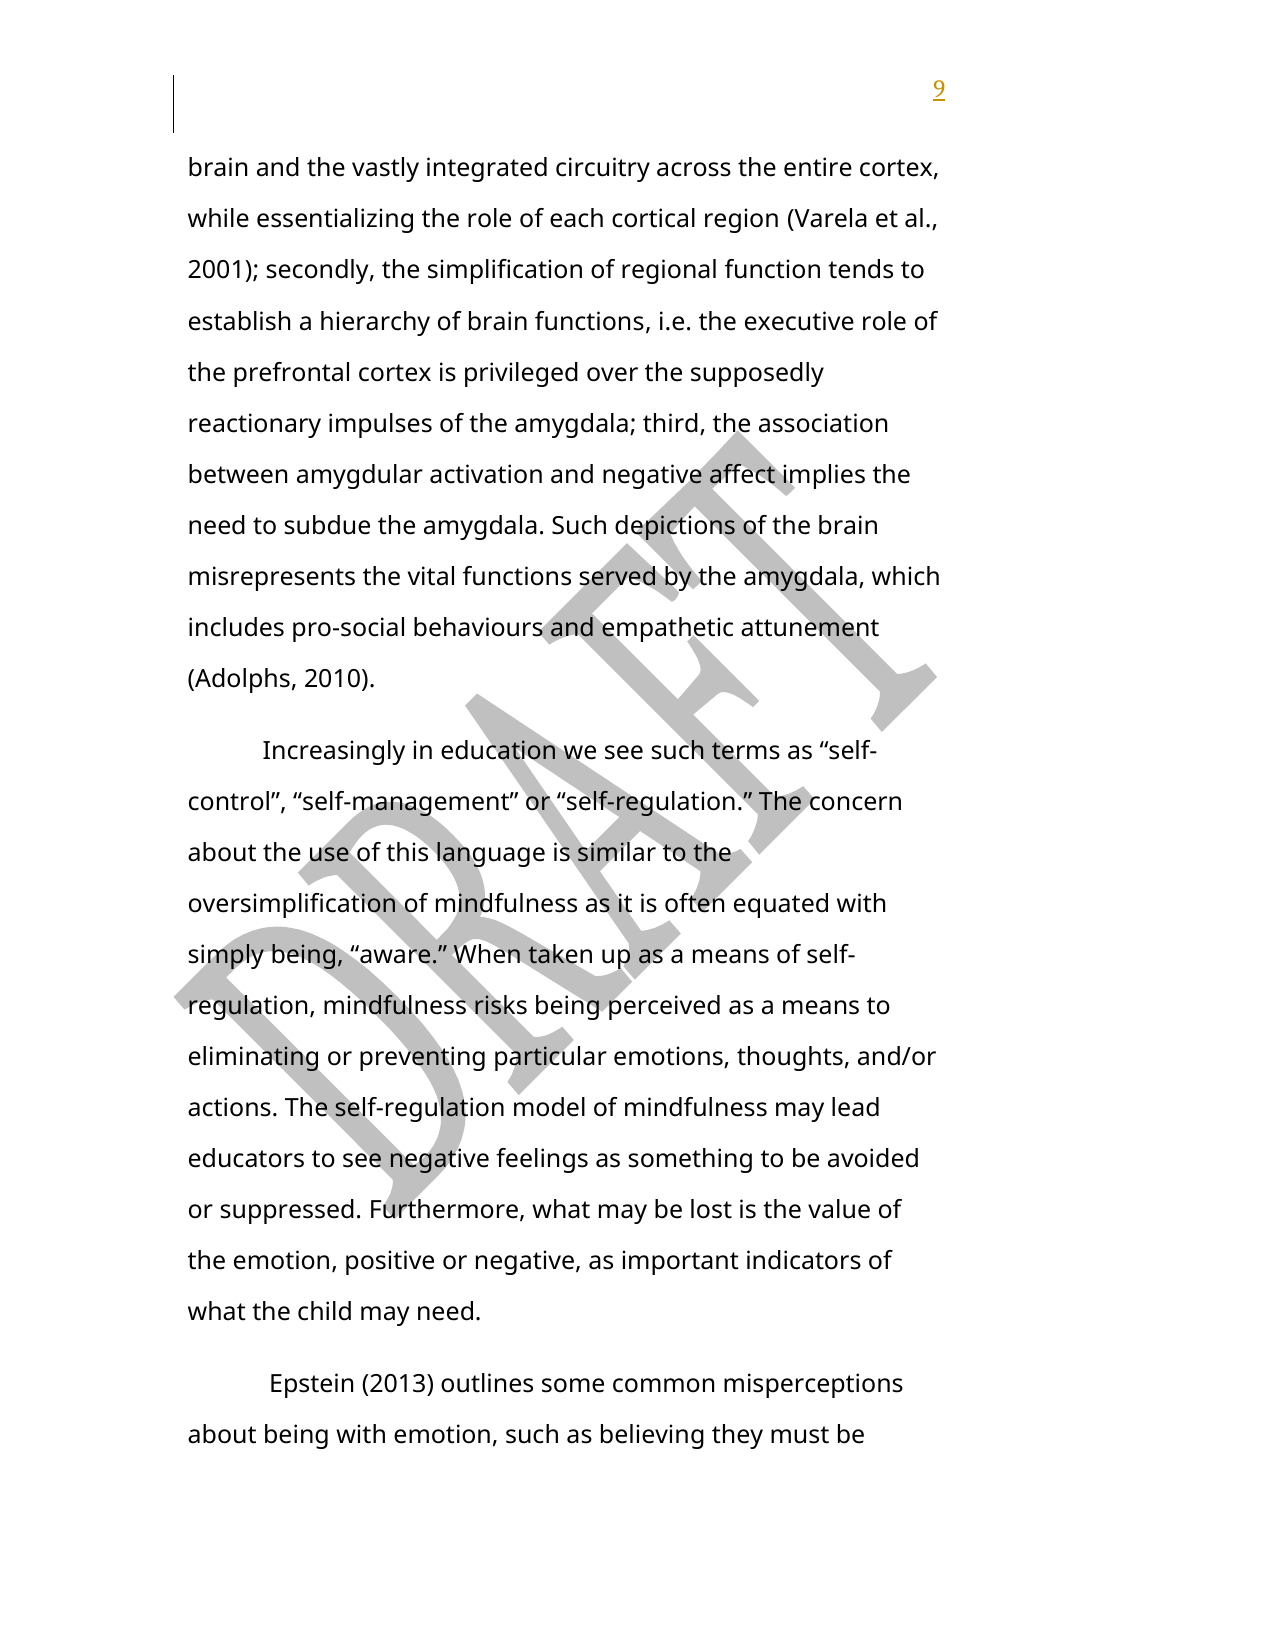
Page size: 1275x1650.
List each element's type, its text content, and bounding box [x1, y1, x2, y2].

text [187, 1366, 945, 1451]
text Increasingly in education we see such terms as “self-control”, “self-management” or “self-regulation.” The concern about the use of this language is similar to the oversimplification of mindfulness as it is often equated with simply being, “aware.” When taken up as a means of self-regulation, mindfulness risks being perceived as a means to eliminating or preventing particular emotions, thoughts, and/or actions. The self-regulation model of mindfulness may lead educators to see negative feelings as something to be avoided or suppressed. Furthermore, what may be lost is the value of the emotion, positive or negative, as important indicators of what the child may need. [187, 732, 945, 1328]
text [187, 150, 945, 694]
